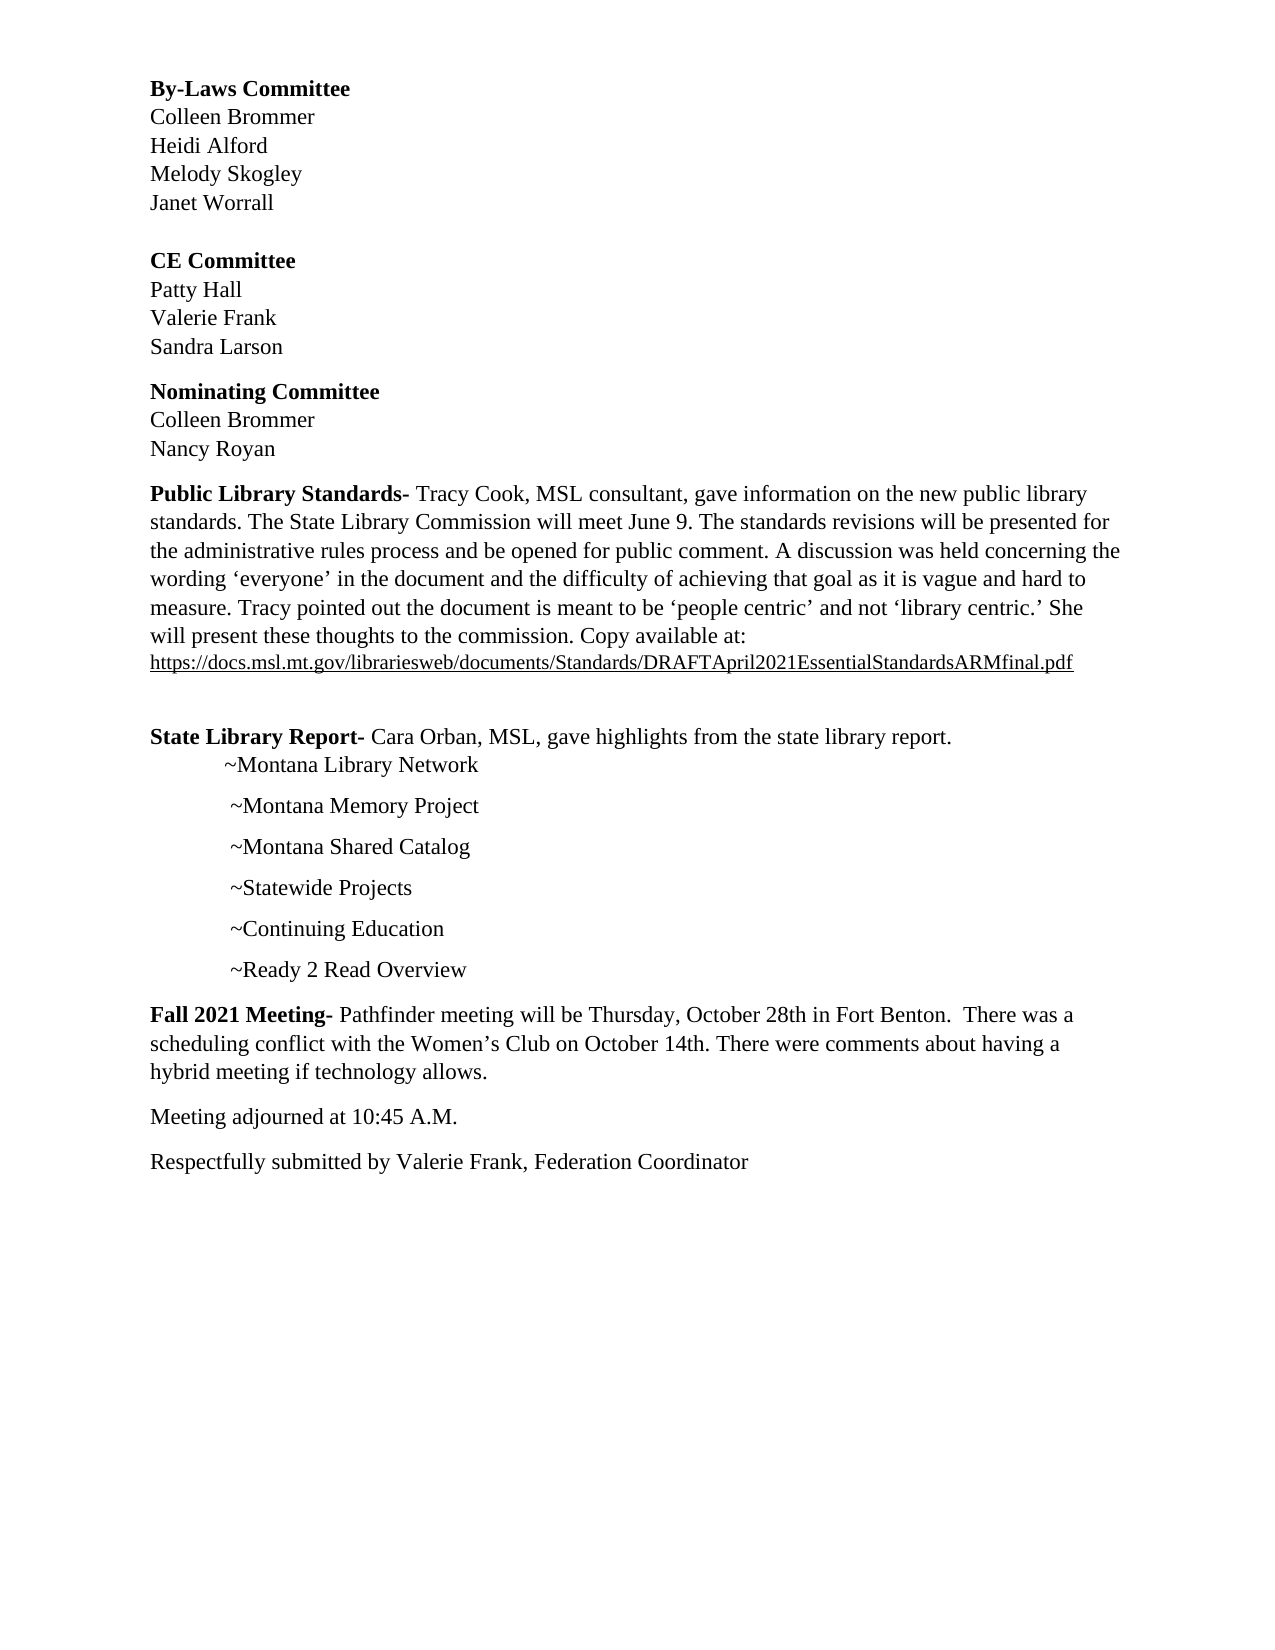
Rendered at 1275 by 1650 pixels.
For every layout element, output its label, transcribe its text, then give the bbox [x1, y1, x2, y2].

text Melody Skogley [150, 160, 1125, 187]
text Janet Worrall [150, 189, 1125, 215]
text ~Montana Memory Project [150, 792, 1125, 819]
text ~Montana Shared Catalog [150, 833, 1125, 860]
text Patty Hall [150, 276, 1125, 302]
text ~Ready 2 Read Overview [150, 956, 1125, 982]
text ~Continuing Education [150, 915, 1125, 942]
text By-Laws Committee [150, 75, 1125, 101]
text State Library Report- Cara Orban, MSL, gave highlights from the state library report. [150, 723, 1125, 749]
text Nominating Committee [150, 378, 1125, 404]
text Colleen Brommer [150, 406, 1125, 433]
text Public Library Standards- Tracy Cook, MSL consultant, gave information on the new public library standards. The State Library Commission will meet June 9. The standards revisions will be presented for the administrative rules process and be opened for public comment. A discussion was held concerning the wording ‘everyone’ in the document and the difficulty of achieving that goal as it is vague and hard to measure. Tracy pointed out the document is meant to be ‘people centric’ and not ‘library centric.’ She will present these thoughts to the commission. Copy available at: https://docs.msl.mt.gov/librariesweb/documents/Standards/DRAFTApril2021EssentialStandardsARMfinal.pdf [150, 480, 1125, 674]
text Fall 2021 Meeting- Pathfinder meeting will be Thursday, October 28th in Fort Benton. There was a scheduling conflict with the Women’s Club on October 14th. There were comments about having a hybrid meeting if technology allows. [150, 1001, 1125, 1084]
text Valerie Frank [150, 304, 1125, 331]
text Colleen Brommer [150, 103, 1125, 130]
text Heidi Alford [150, 132, 1125, 158]
text Nancy Royan [150, 435, 1125, 461]
text ~Statewide Projects [150, 874, 1125, 901]
text Meeting adjourned at 10:45 A.M. [150, 1103, 1125, 1129]
text Respectfully submitted by Valerie Frank, Federation Coordinator [150, 1148, 1125, 1175]
text ~Montana Library Network [150, 751, 1125, 778]
text Sandra Larson [150, 333, 1125, 359]
text CE Committee [150, 247, 1125, 274]
